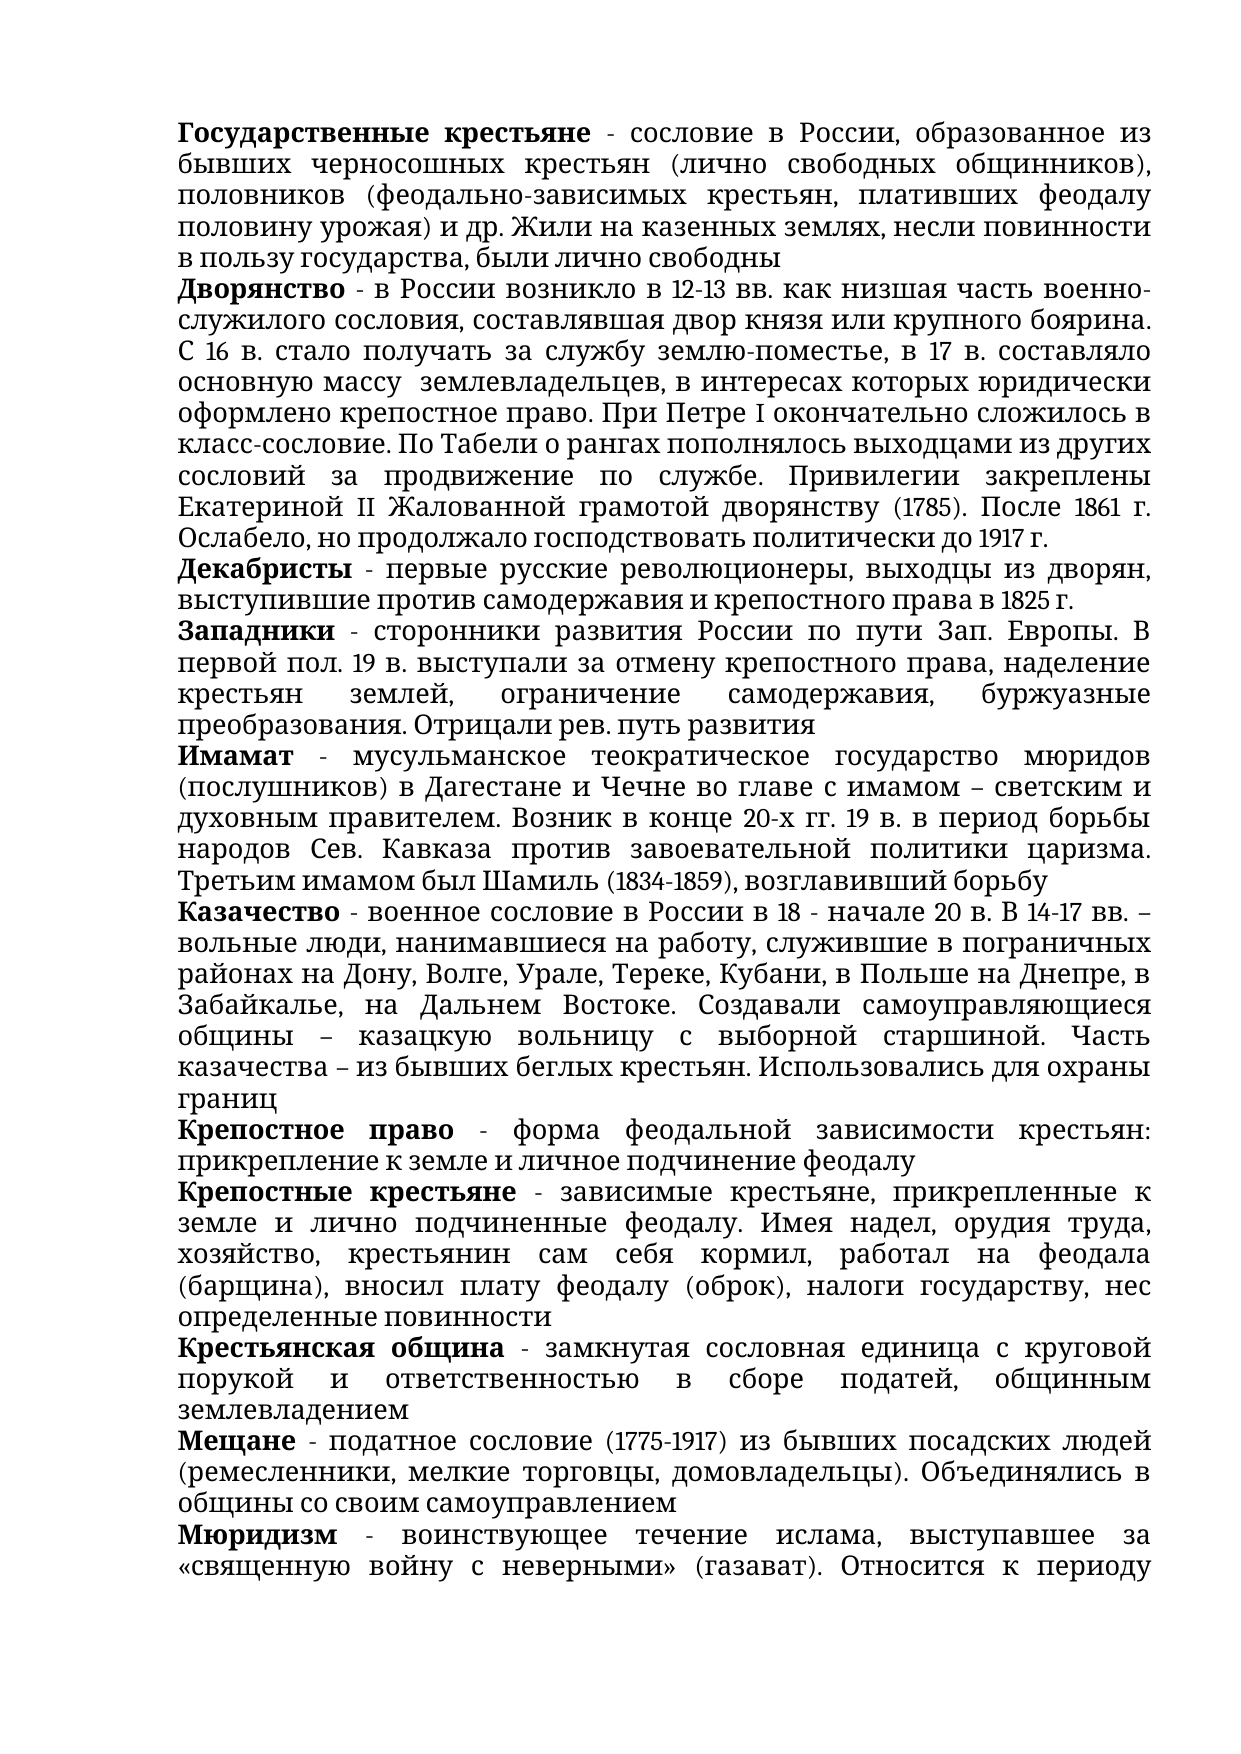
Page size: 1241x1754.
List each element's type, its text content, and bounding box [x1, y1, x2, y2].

text Крепостное право - форма феодальной зависимости крестьян: прикрепление к земле и личное подчинение феодалу [177, 1115, 1152, 1177]
text Западники - сторонники развития России по пути Зап. Европы. В первой пол. 19 в. выступали за отмену крепостного права, наделение крестьян землей, ограничение самодержавия, буржуазные преобразования. Отрицали рев. путь развития [177, 616, 1152, 741]
text Декабристы - первые русские революционеры, выходцы из дворян, выступившие против самодержавия и крепостного права в 1825 г. [177, 554, 1152, 616]
text Крестьянская община - замкнутая сословная единица с круговой порукой и ответственностью в сборе податей, общинным землевладением [177, 1333, 1152, 1426]
text Крепостные крестьяне - зависимые крестьяне, прикрепленные к земле и лично подчиненные феодалу. Имея надел, орудия труда, хозяйство, крестьянин сам себя кормил, работал на феодала (барщина), вносил плату феодалу (оброк), налоги государству, нес определенные повинности [177, 1177, 1152, 1333]
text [177, 1520, 1152, 1582]
text Дворянство - в России возникло в 12-13 вв. как низшая часть военно-служилого сословия, составлявшая двор князя или крупного боярина. С 16 в. стало получать за службу землю-поместье, в 17 в. составляло основную массу землевладельцев, в интересах которых юридически оформлено крепостное право. При Петре I окончательно сложилось в класс-сословие. По Табели о рангах пополнялось выходцами из других сословий за продвижение по службе. Привилегии закреплены Екатериной II Жалованной грамотой дворянству (1785). После 1861 г. Ослабело, но продолжало господствовать политически до 1917 г. [177, 274, 1152, 554]
text Государственные крестьяне - сословие в России, образованное из бывших черносошных крестьян (лично свободных общинников), половников (феодально-зависимых крестьян, плативших феодалу половину урожая) и др. Жили на казенных землях, несли повинности в пользу государства, были лично свободны [177, 118, 1152, 274]
text Имамат - мусульманское теократическое государство мюридов (послушников) в Дагестане и Чечне во главе с имамом – светским и духовным правителем. Возник в конце 20-х гг. 19 в. в период борьбы народов Сев. Кавказа против завоевательной политики царизма. Третьим имамом был Шамиль (1834-1859), возглавивший борьбу [177, 741, 1152, 897]
text Казачество - военное сословие в России в 18 - начале 20 в. В 14-17 вв. – вольные люди, нанимавшиеся на работу, служившие в пограничных районах на Дону, Волге, Урале, Тереке, Кубани, в Польше на Днепре, в Забайкалье, на Дальнем Востоке. Создавали самоуправляющиеся общины – казацкую вольницу с выборной старшиной. Часть казачества – из бывших беглых крестьян. Использовались для охраны границ [177, 897, 1152, 1115]
text Мещане - податное сословие (1775-1917) из бывших посадских людей (ремесленники, мелкие торговцы, домовладельцы). Объединялись в общины со своим самоуправлением [177, 1426, 1152, 1520]
